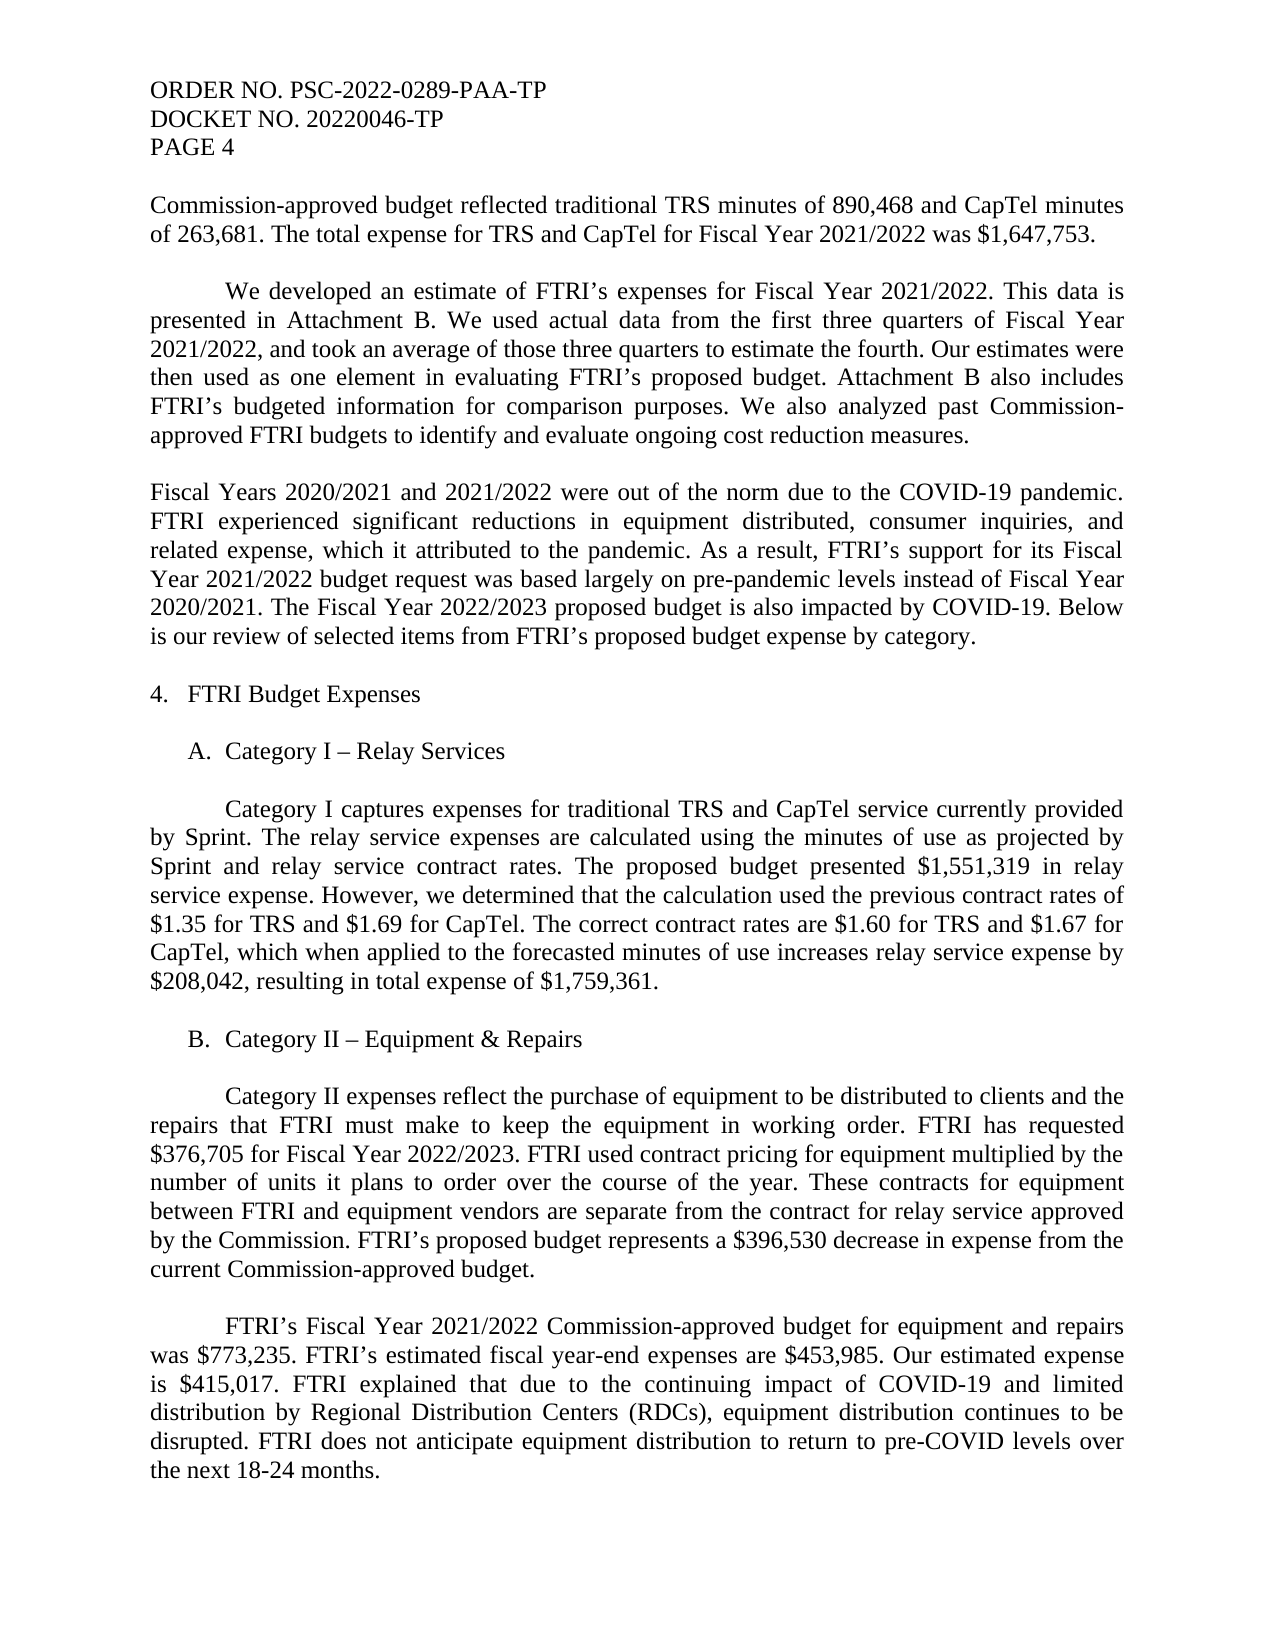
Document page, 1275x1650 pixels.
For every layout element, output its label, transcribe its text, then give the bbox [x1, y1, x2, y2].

text We developed an estimate of FTRI’s expenses for Fiscal Year 2021/2022. This data is presented in Attachment B. We used actual data from the first three quarters of Fiscal Year 2021/2022, and took an average of those three quarters to estimate the fourth. Our estimates were then used as one element in evaluating FTRI’s proposed budget. Attachment B also includes FTRI’s budgeted information for comparison purposes. We also analyzed past Commission-approved FTRI budgets to identify and evaluate ongoing cost reduction measures. [150, 276, 1125, 449]
text Category II expenses reflect the purchase of equipment to be distributed to clients and the repairs that FTRI must make to keep the equipment in working order. FTRI has requested $376,705 for Fiscal Year 2022/2023. FTRI used contract pricing for equipment multiplied by the number of units it plans to order over the course of the year. These contracts for equipment between FTRI and equipment vendors are separate from the contract for relay service approved by the Commission. FTRI’s proposed budget represents a $396,530 decrease in expense from the current Commission-approved budget. [150, 1081, 1125, 1282]
list FTRI Budget Expenses [150, 679, 1125, 707]
text FTRI’s Fiscal Year 2021/2022 Commission-approved budget for equipment and repairs was $773,235. FTRI’s estimated fiscal year-end expenses are $453,985. Our estimated expense is $415,017. FTRI explained that due to the continuing impact of COVID-19 and limited distribution by Regional Distribution Centers (RDCs), equipment distribution continues to be disrupted. FTRI does not anticipate equipment distribution to return to pre-COVID levels over the next 18-24 months. [150, 1311, 1125, 1484]
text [150, 190, 1125, 247]
text Category I captures expenses for traditional TRS and CapTel service currently provided by Sprint. The relay service expenses are calculated using the minutes of use as projected by Sprint and relay service contract rates. The proposed budget presented $1,551,319 in relay service expense. However, we determined that the calculation used the previous contract rates of $1.35 for TRS and $1.69 for CapTel. The correct contract rates are $1.60 for TRS and $1.67 for CapTel, which when applied to the forecasted minutes of use increases relay service expense by $208,042, resulting in total expense of $1,759,361. [150, 794, 1125, 995]
list Category II – Equipment & Repairs [187, 1024, 1125, 1052]
list Category I – Relay Services [187, 736, 1125, 765]
text Fiscal Years 2020/2021 and 2021/2022 were out of the norm due to the COVID-19 pandemic. FTRI experienced significant reductions in equipment distributed, consumer inquiries, and related expense, which it attributed to the pandemic. As a result, FTRI’s support for its Fiscal Year 2021/2022 budget request was based largely on pre-pandemic levels instead of Fiscal Year 2020/2021. The Fiscal Year 2022/2023 proposed budget is also impacted by COVID-19. Below is our review of selected items from FTRI’s proposed budget expense by category. [150, 477, 1125, 650]
